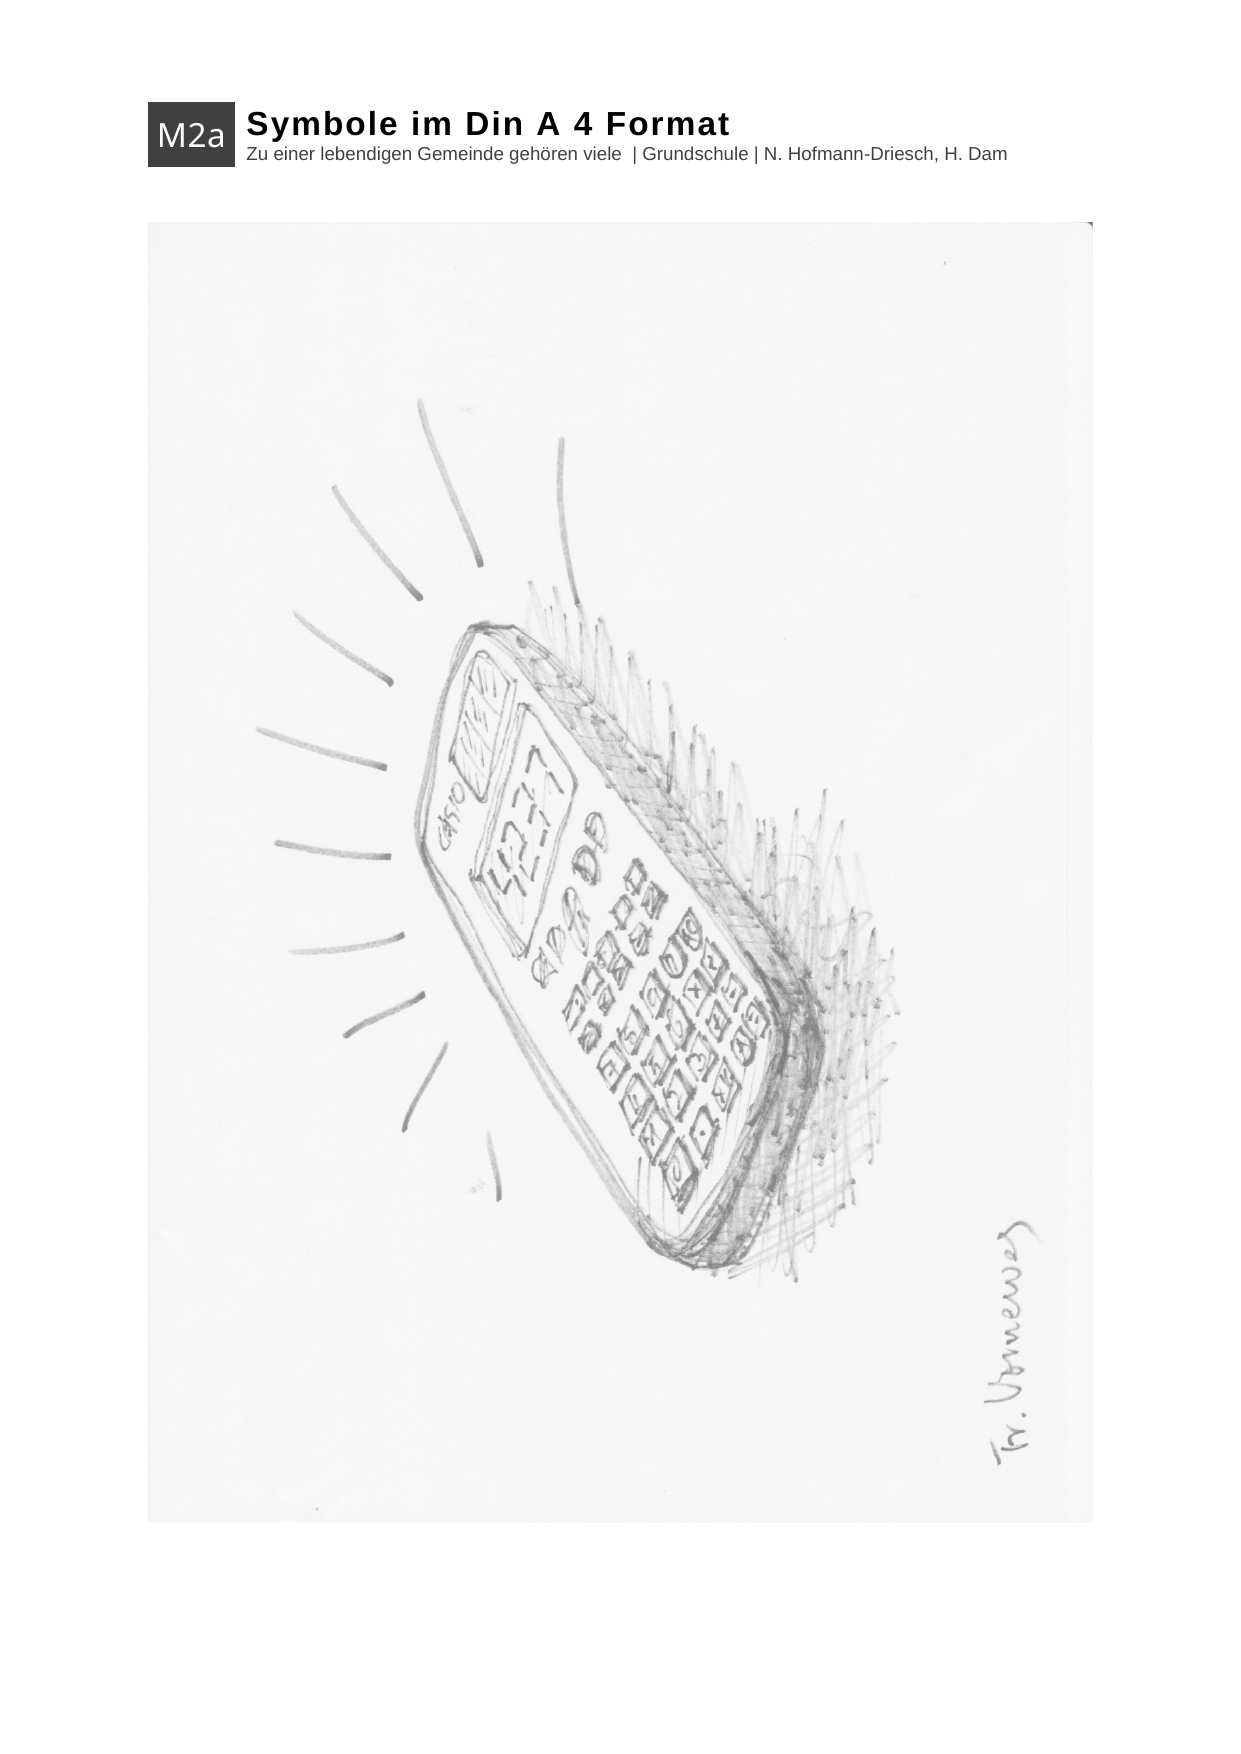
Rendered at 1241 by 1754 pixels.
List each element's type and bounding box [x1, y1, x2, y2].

picture [147, 222, 1093, 1523]
